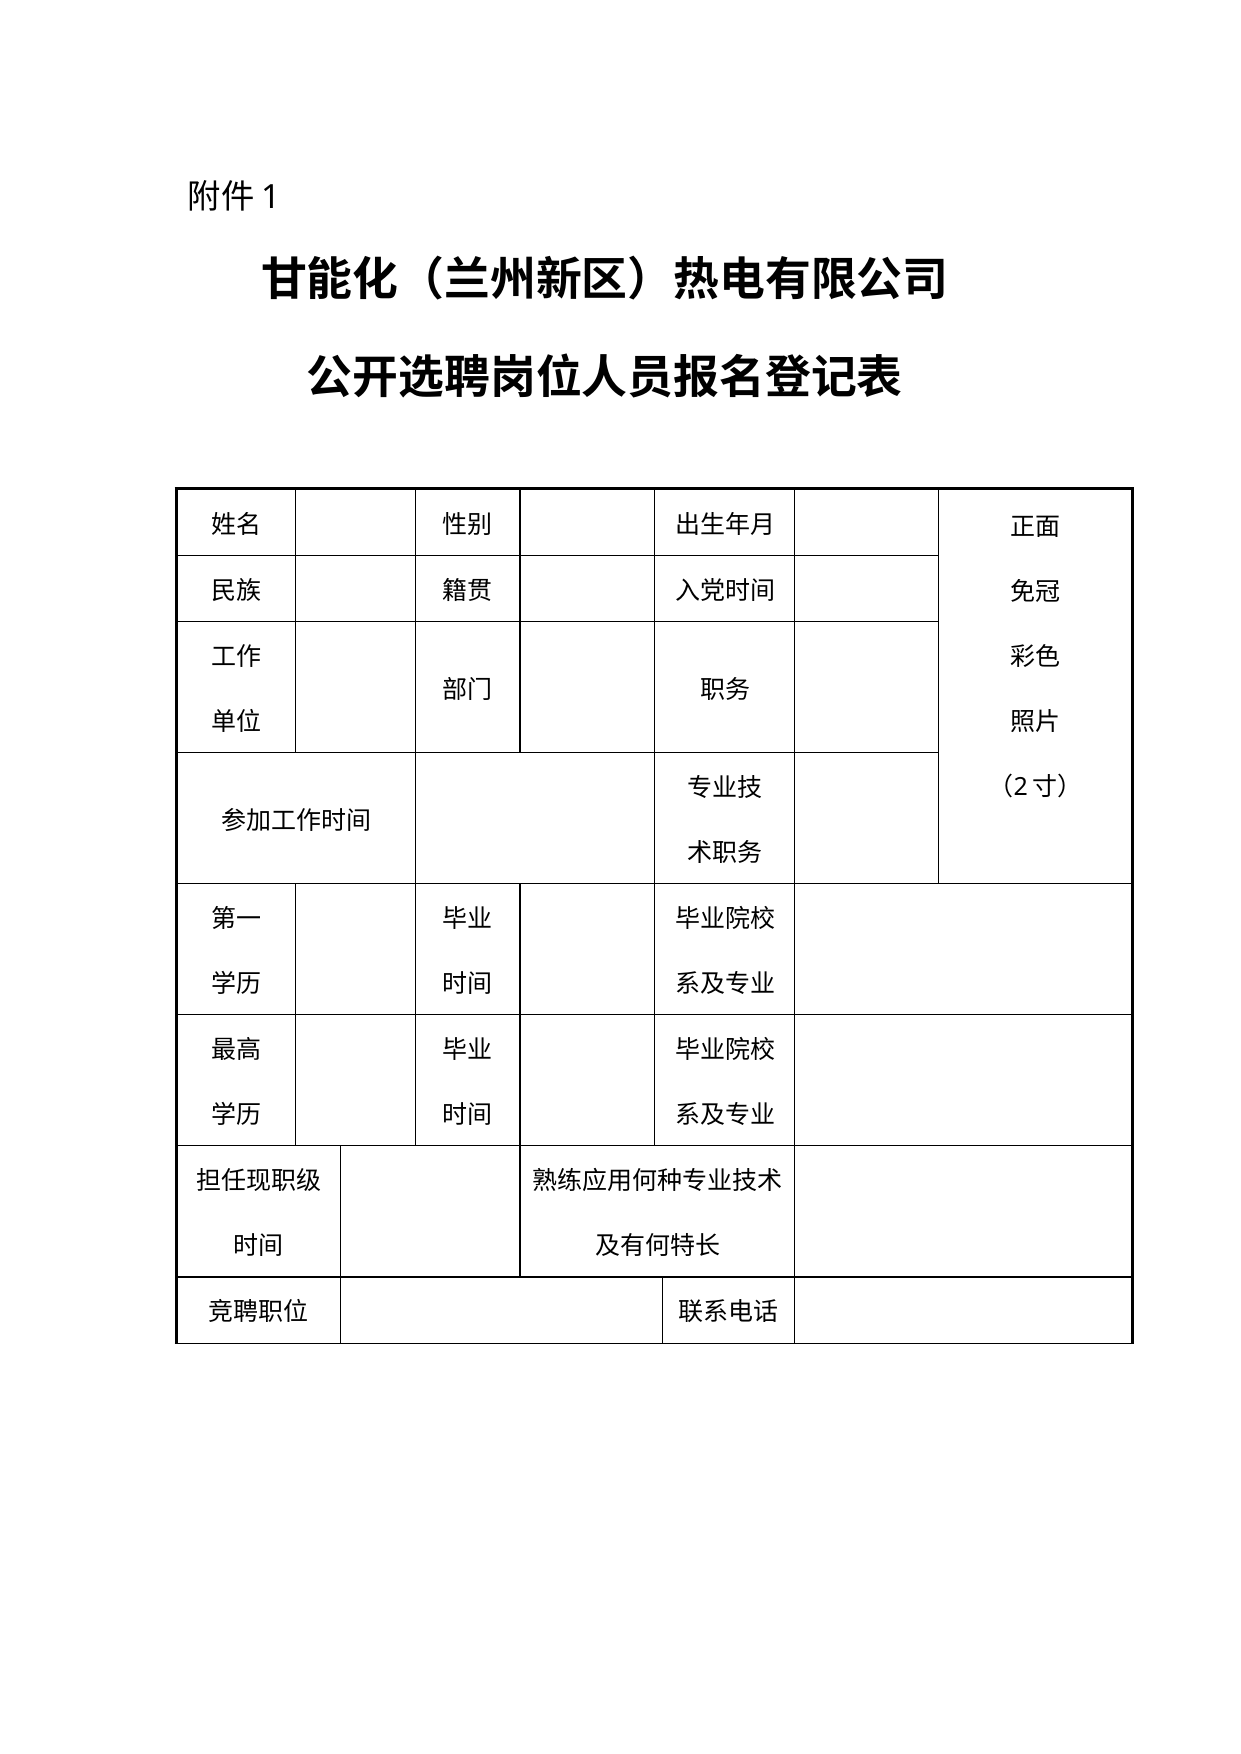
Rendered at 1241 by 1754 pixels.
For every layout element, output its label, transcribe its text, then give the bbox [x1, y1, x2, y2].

table_cell 熟练应用何种专业技术及有何特长 [521, 1146, 794, 1276]
table_cell [795, 1015, 1131, 1145]
table_header [795, 490, 938, 555]
table_cell 联系电话 [663, 1278, 794, 1342]
table_cell [795, 622, 938, 752]
table_cell 毕业院校 系及专业 [655, 884, 794, 1014]
table_cell [795, 1146, 1131, 1276]
table_cell 职务 [655, 622, 794, 752]
table_cell [795, 884, 1131, 1014]
table_cell 部门 [416, 622, 519, 752]
table_cell 入党时间 [655, 556, 794, 621]
table_header 出生年月 [655, 490, 794, 555]
table_cell 毕业 时间 [416, 1015, 519, 1145]
table_cell [296, 556, 415, 621]
table_cell 民族 [178, 556, 295, 621]
table_cell [521, 1015, 654, 1145]
table_cell [296, 622, 415, 752]
table_cell [795, 753, 938, 883]
table_cell 参加工作时间 [178, 753, 415, 883]
text 甘能化（兰州新区）热电有限公司 [188, 227, 1021, 324]
table_cell [341, 1146, 519, 1276]
table_cell [521, 884, 654, 1014]
table_cell [795, 556, 938, 621]
table_cell 毕业 时间 [416, 884, 519, 1014]
table_cell [521, 622, 654, 752]
table_cell 专业技 术职务 [655, 753, 794, 883]
text 附件1 [187, 162, 1053, 227]
table_header 性别 [416, 490, 519, 555]
table_cell [795, 1278, 1131, 1342]
table_header 正面 免冠 彩色 照片 （2寸） [939, 490, 1131, 883]
text 公开选聘岗位人员报名登记表 [188, 324, 1021, 422]
table_cell 第一 学历 [178, 884, 295, 1014]
table_cell 工作 单位 [178, 622, 295, 752]
table_cell [296, 1015, 415, 1145]
table_cell [416, 753, 654, 883]
table_cell 竞聘职位 [178, 1278, 340, 1342]
table_header 姓名 [178, 490, 295, 555]
table_cell 毕业院校 系及专业 [655, 1015, 794, 1145]
table_header [521, 490, 654, 555]
table_cell 籍贯 [416, 556, 519, 621]
table_cell [521, 556, 654, 621]
table_cell [341, 1278, 662, 1342]
table_cell [296, 884, 415, 1014]
table_cell 最高 学历 [178, 1015, 295, 1145]
table_cell 担任现职级 时间 [178, 1146, 340, 1276]
table_header [296, 490, 415, 555]
